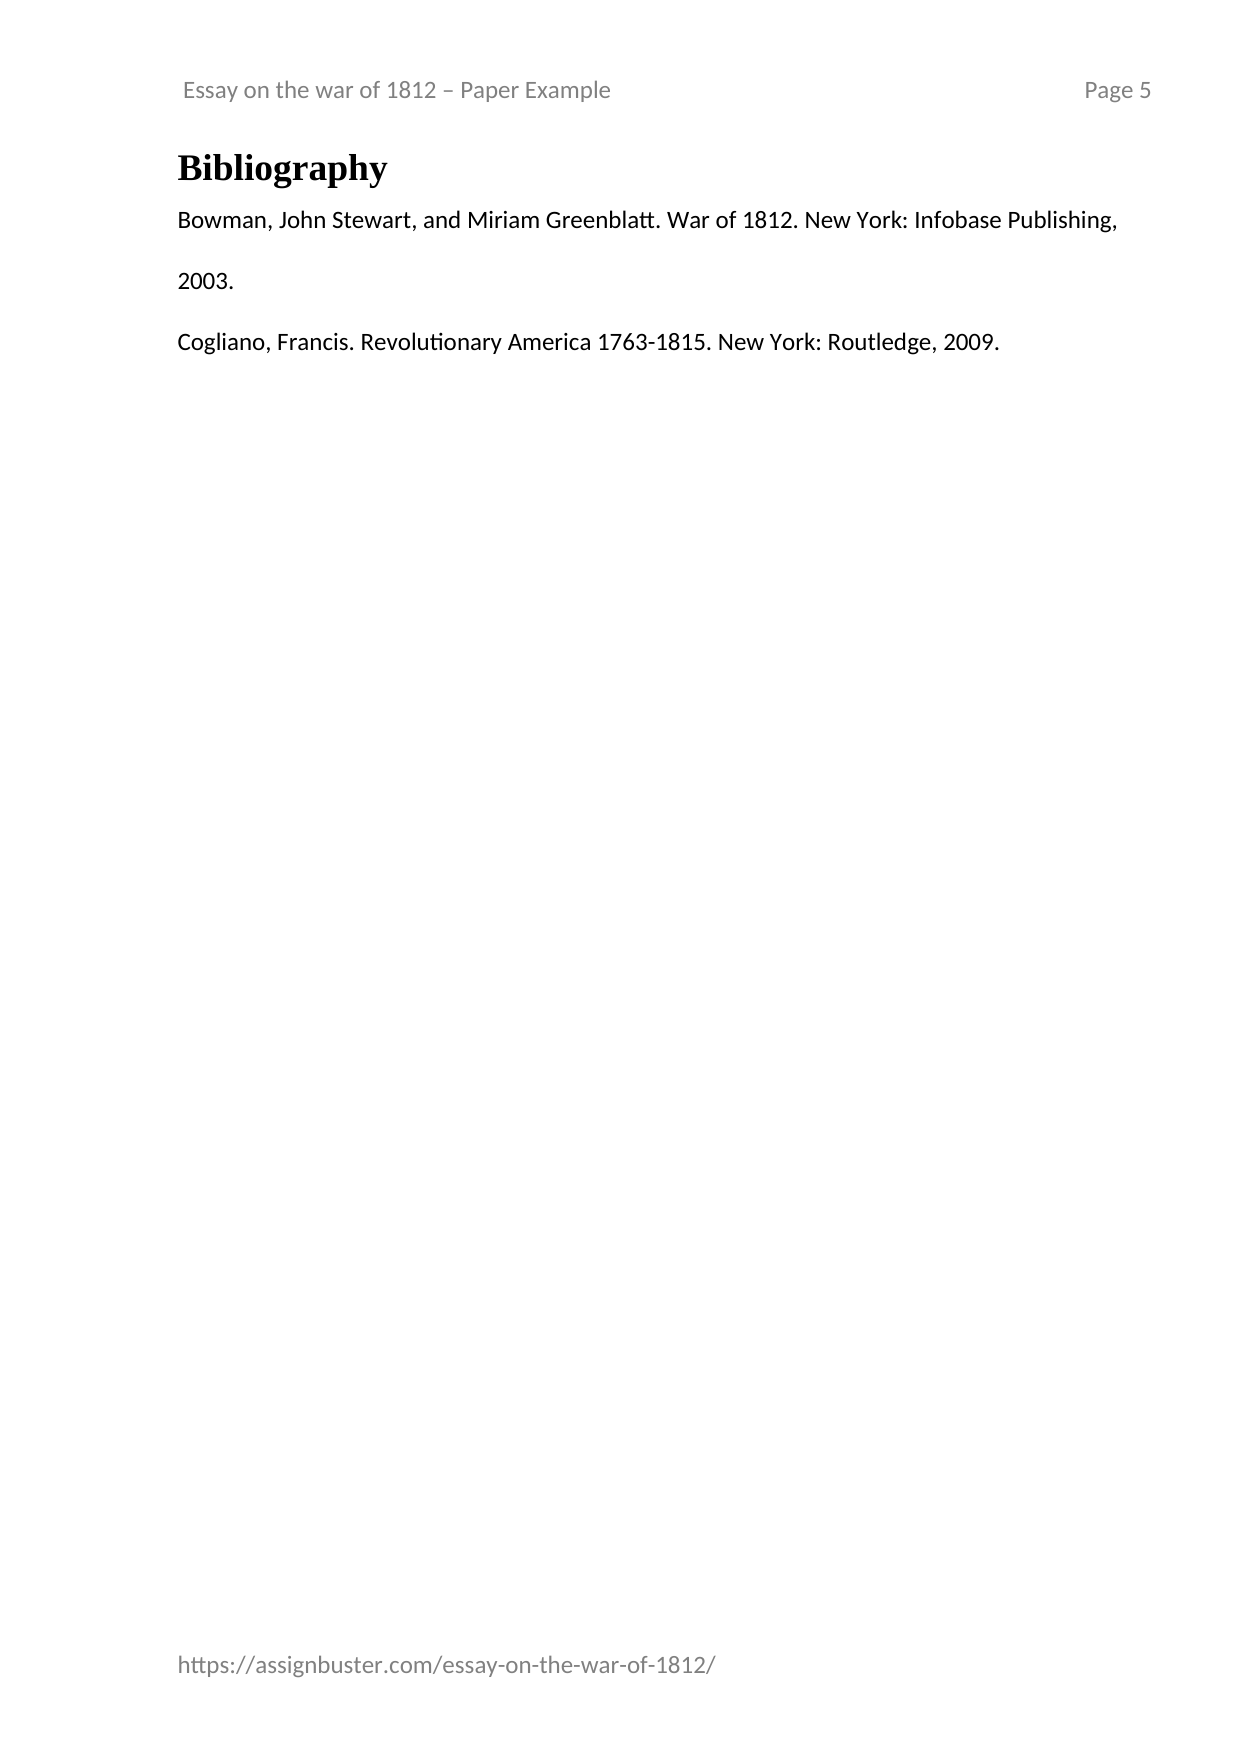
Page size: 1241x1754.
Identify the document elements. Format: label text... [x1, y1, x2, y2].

text Bowman, John Stewart, and Miriam Greenblatt. War of 1812. New York: Infobase Publishing, 2003. Cogliano, Francis. Revolutionary America 1763-1815. New York: Routledge, 2009. [177, 204, 1152, 357]
subtitle Bibliography [177, 145, 1152, 188]
